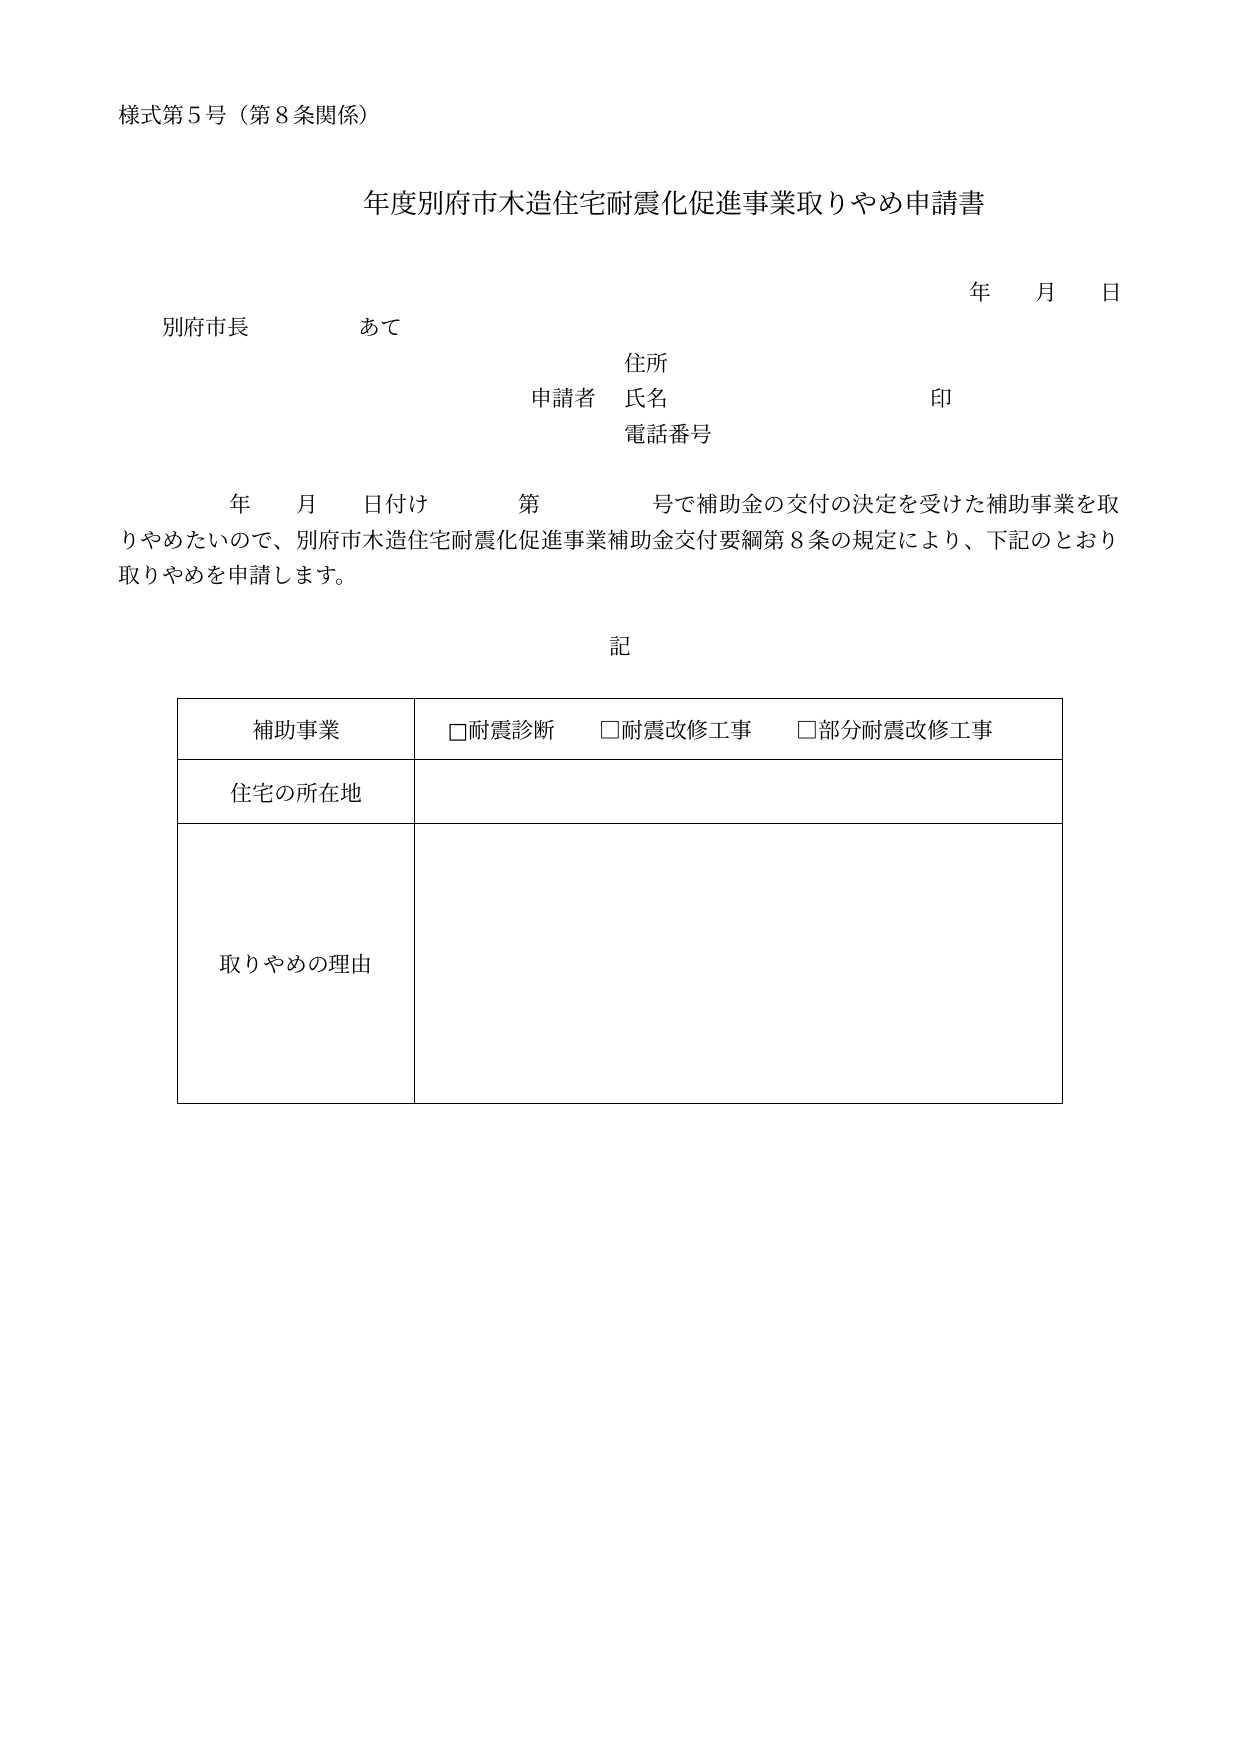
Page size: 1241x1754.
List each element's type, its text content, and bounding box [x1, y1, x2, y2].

table_header 補助事業 [178, 699, 414, 759]
text 電話番号 [118, 415, 1122, 450]
text 記 [118, 627, 1122, 663]
table_cell 住宅の所在地 [178, 760, 414, 823]
text 申請者 氏名 印 [118, 379, 1122, 415]
text 年 月 日付け 第 号で補助金の交付の決定を受けた補助事業を取りやめたいので、別府市木造住宅耐震化促進事業補助金交付要綱第８条の規定により、下記のとおり取りやめを申請します。 [118, 486, 1122, 592]
table_cell [415, 824, 1062, 1102]
text 年度別府市木造住宅耐震化促進事業取りやめ申請書 [118, 167, 1122, 238]
table_header □耐震診断 □耐震改修工事 □部分耐震改修工事 [415, 699, 1062, 759]
text 住所 [118, 344, 1122, 379]
table_cell [415, 760, 1062, 823]
text 様式第５号（第８条関係） [118, 96, 1122, 131]
table_cell 取りやめの理由 [178, 824, 414, 1102]
text 別府市長 あて [118, 308, 1122, 344]
text 年 月 日 [118, 273, 1122, 308]
